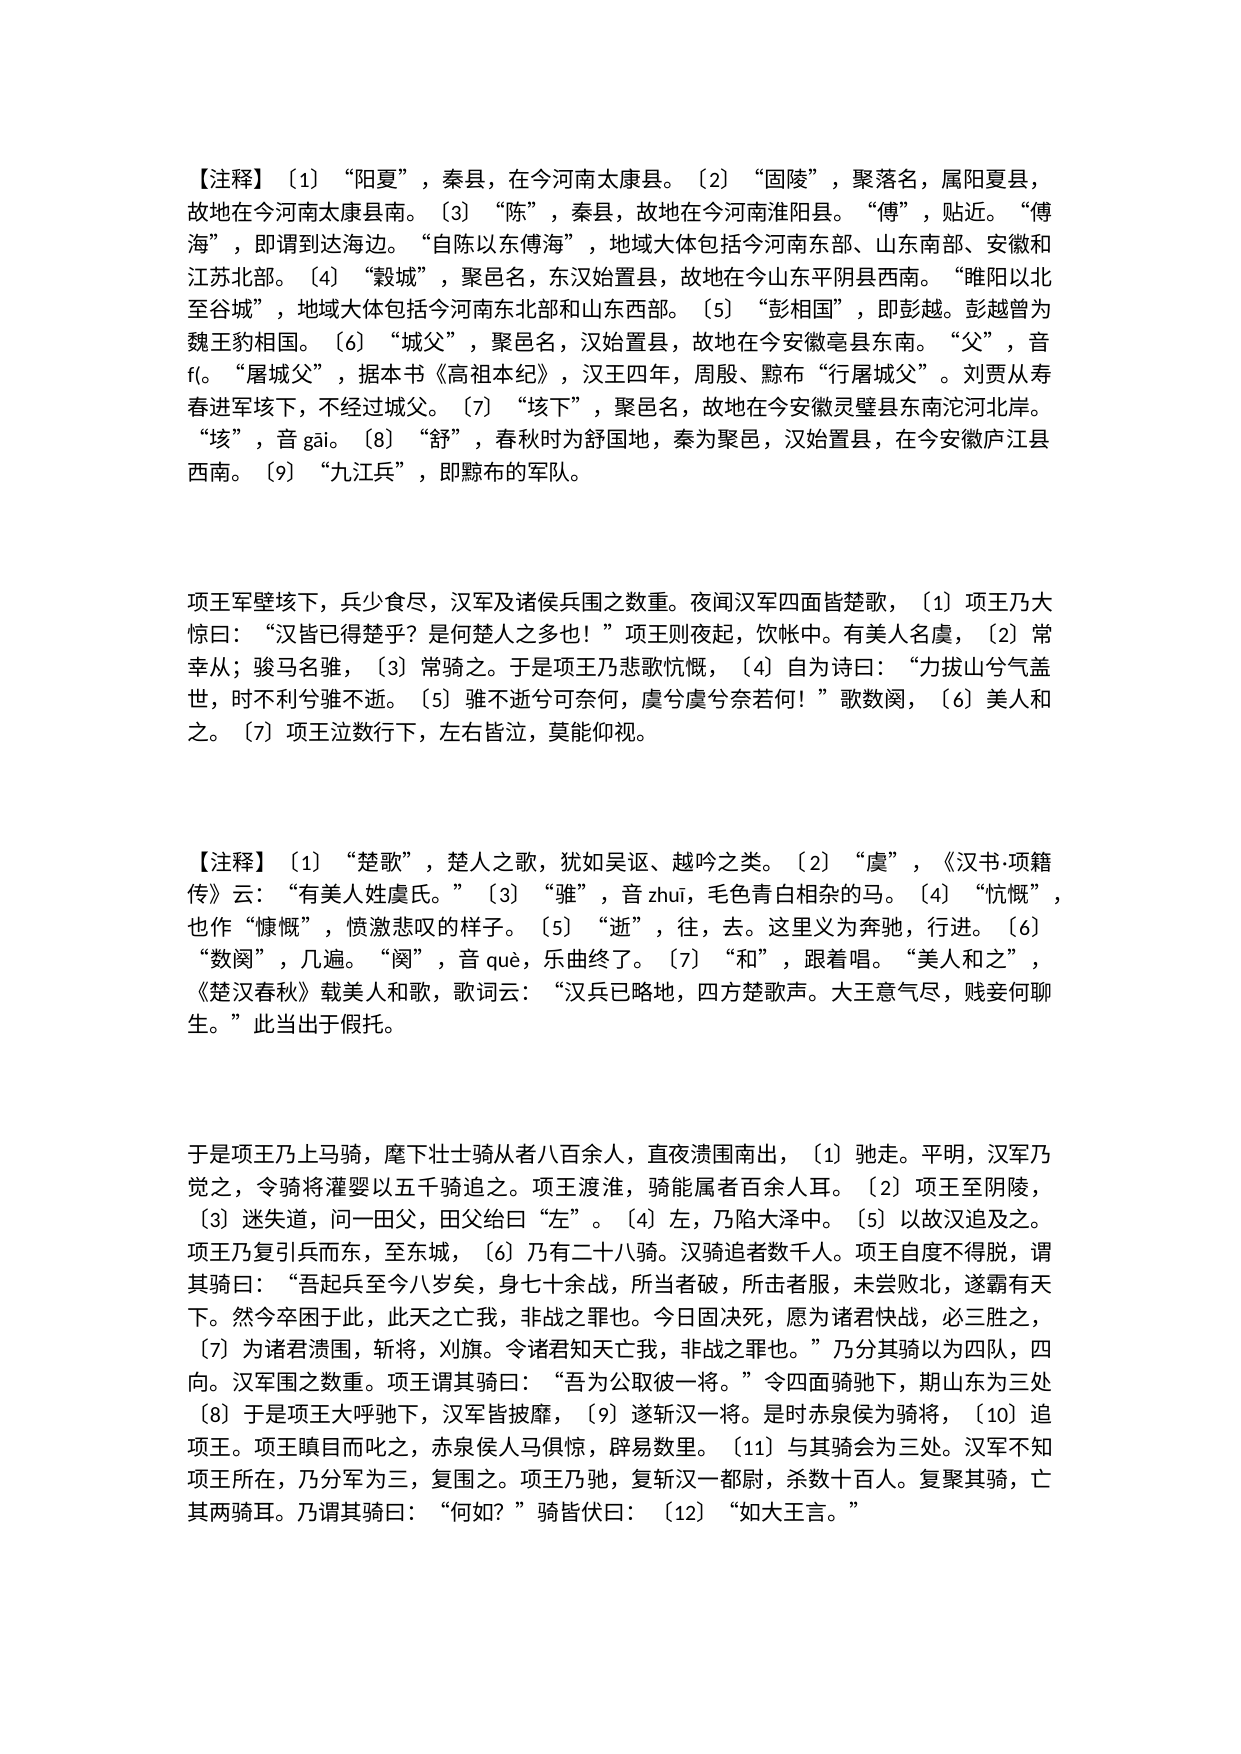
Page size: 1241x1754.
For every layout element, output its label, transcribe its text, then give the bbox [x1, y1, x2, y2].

text 【注释】〔1〕“阳夏”，秦县，在今河南太康县。〔2〕“固陵”，聚落名，属阳夏县，故地在今河南太康县南。〔3〕“陈”，秦县，故地在今河南淮阳县。“傅”，贴近。“傅海”，即谓到达海边。“自陈以东傅海”，地域大体包括今河南东部、山东南部、安徽和江苏北部。〔4〕“穀城”，聚邑名，东汉始置县，故地在今山东平阴县西南。“睢阳以北至谷城”，地域大体包括今河南东北部和山东西部。〔5〕“彭相国”，即彭越。彭越曾为魏王豹相国。〔6〕“城父”，聚邑名，汉始置县，故地在今安徽亳县东南。“父”，音f(。“屠城父”，据本书《高祖本纪》，汉王四年，周殷、黥布“行屠城父”。刘贾从寿春进军垓下，不经过城父。〔7〕“垓下”，聚邑名，故地在今安徽灵璧县东南沱河北岸。“垓”，音gāi。〔8〕“舒”，春秋时为舒国地，秦为聚邑，汉始置县，在今安徽庐江县西南。〔9〕“九江兵”，即黥布的军队。 [187, 162, 1053, 487]
text 项王军壁垓下，兵少食尽，汉军及诸侯兵围之数重。夜闻汉军四面皆楚歌，〔1〕项王乃大惊曰：“汉皆已得楚乎？是何楚人之多也！”项王则夜起，饮帐中。有美人名虞，〔2〕常幸从；骏马名骓，〔3〕常骑之。于是项王乃悲歌忼慨，〔4〕自为诗曰：“力拔山兮气盖世，时不利兮骓不逝。〔5〕骓不逝兮可奈何，虞兮虞兮奈若何！”歌数阕，〔6〕美人和之。〔7〕项王泣数行下，左右皆泣，莫能仰视。 [187, 584, 1053, 747]
text 【注释】〔1〕“楚歌”，楚人之歌，犹如吴讴、越吟之类。〔2〕“虞”，《汉书·项籍传》云：“有美人姓虞氏。”〔3〕“骓”，音zhuī，毛色青白相杂的马。〔4〕“忼慨”，也作“慷慨”，愤激悲叹的样子。〔5〕“逝”，往，去。这里义为奔驰，行进。〔6〕“数阕”，几遍。“阕”，音què，乐曲终了。〔7〕“和”，跟着唱。“美人和之”，《楚汉春秋》载美人和歌，歌词云：“汉兵已略地，四方楚歌声。大王意气尽，贱妾何聊生。”此当出于假托。 [187, 844, 1053, 1039]
text 于是项王乃上马骑，麾下壮士骑从者八百余人，直夜溃围南出，〔1〕驰走。平明，汉军乃觉之，令骑将灌婴以五千骑追之。项王渡淮，骑能属者百余人耳。〔2〕项王至阴陵，〔3〕迷失道，问一田父，田父绐曰“左”。〔4〕左，乃陷大泽中。〔5〕以故汉追及之。项王乃复引兵而东，至东城，〔6〕乃有二十八骑。汉骑追者数千人。项王自度不得脱，谓其骑曰：“吾起兵至今八岁矣，身七十余战，所当者破，所击者服，未尝败北，遂霸有天下。然今卒困于此，此天之亡我，非战之罪也。今日固决死，愿为诸君快战，必三胜之，〔7〕为诸君溃围，斩将，刈旗。令诸君知天亡我，非战之罪也。”乃分其骑以为四队，四向。汉军围之数重。项王谓其骑曰：“吾为公取彼一将。”令四面骑驰下，期山东为三处。〔8〕于是项王大呼驰下，汉军皆披靡，〔9〕遂斩汉一将。是时赤泉侯为骑将，〔10〕追项王。项王瞋目而叱之，赤泉侯人马俱惊，辟易数里。〔11〕与其骑会为三处。汉军不知项王所在，乃分军为三，复围之。项王乃驰，复斩汉一都尉，杀数十百人。复聚其骑，亡其两骑耳。乃谓其骑曰：“何如？”骑皆伏曰： 〔12〕“如大王言。” [187, 1137, 1053, 1527]
